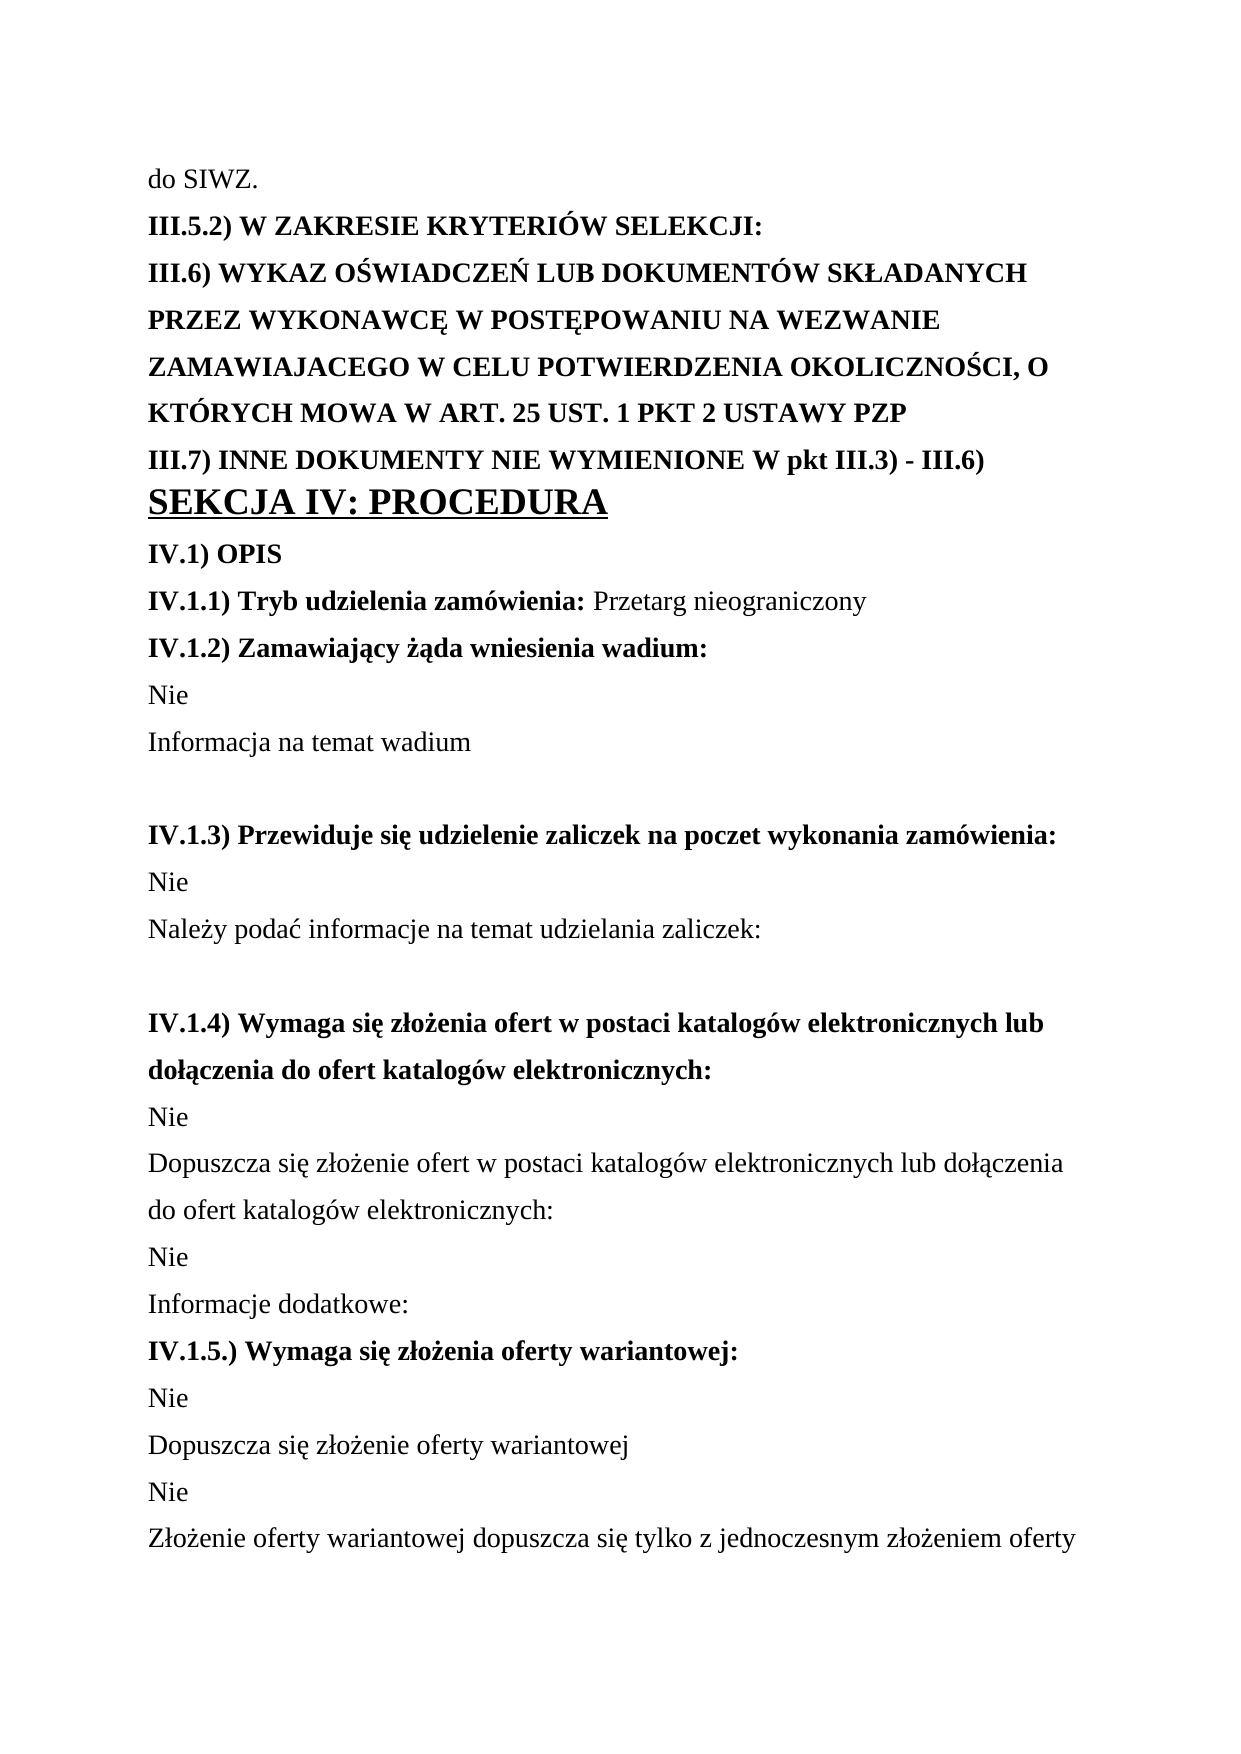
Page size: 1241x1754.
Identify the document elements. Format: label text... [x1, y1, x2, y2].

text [148, 1366, 1093, 1554]
text Nie Należy podać informacje na temat udzielania zaliczek: IV.1.4) Wymaga się złożenia ofert w postaci katalogów elektronicznych lub dołączenia do ofert katalogów elektronicznych: [148, 851, 1093, 1085]
text Nie Dopuszcza się złożenie ofert w postaci katalogów elektronicznych lub dołączenia do ofert katalogów elektronicznych: Nie Informacje dodatkowe: IV.1.5.) Wymaga się złożenia oferty wariantowej: [148, 1085, 1093, 1366]
text IV.1) OPIS IV.1.1) Tryb udzielenia zamówienia: Przetarg nieograniczony IV.1.2) Zamawiający żąda wniesienia wadium: [148, 523, 1093, 663]
text Nie Informacja na temat wadium IV.1.3) Przewiduje się udzielenie zaliczek na poczet wykonania zamówienia: [148, 663, 1093, 851]
text III.7) INNE DOKUMENTY NIE WYMIENIONE W pkt III.3) - III.6) [148, 429, 1093, 476]
text SEKCJA IV: PROCEDURA [148, 476, 1093, 523]
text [148, 148, 1093, 429]
